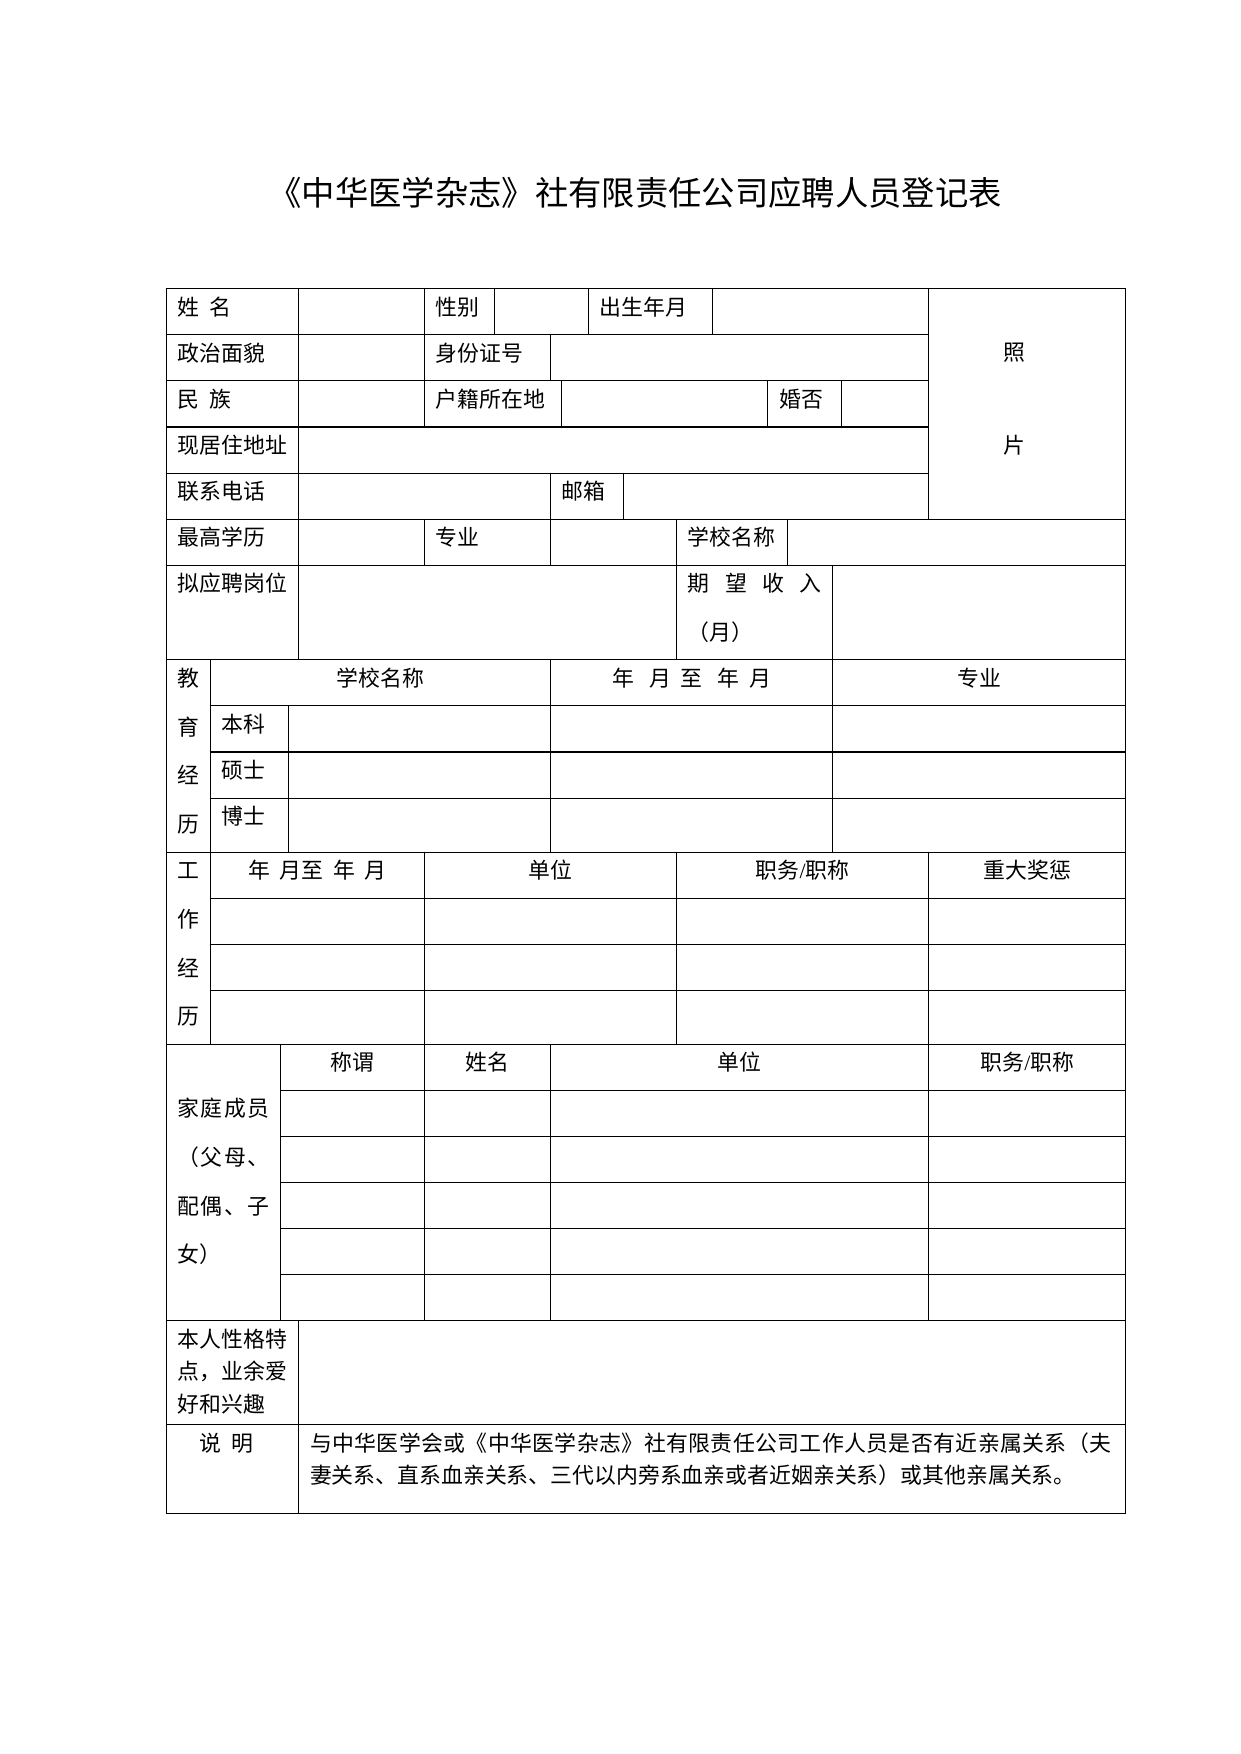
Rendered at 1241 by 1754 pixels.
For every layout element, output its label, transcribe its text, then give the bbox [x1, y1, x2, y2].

table_cell [551, 1275, 928, 1320]
table_cell [677, 945, 928, 990]
table_cell 博士 [211, 799, 288, 852]
table_cell 与中华医学会或《中华医学杂志》社有限责任公司工作人员是否有近亲属关系（夫妻关系、直系血亲关系、三代以内旁系血亲或者近姻亲关系）或其他亲属关系。 [299, 1425, 1125, 1512]
table_cell 民 族 [167, 381, 298, 426]
table_cell 教育经历 [167, 660, 210, 852]
table_cell [425, 1275, 550, 1320]
table_cell [788, 520, 1125, 564]
table_cell [425, 1183, 550, 1228]
table_cell [425, 1091, 550, 1136]
table_cell [425, 945, 676, 990]
table_cell [842, 381, 928, 426]
table_cell [281, 1183, 424, 1228]
table_cell 职务/职称 [677, 853, 928, 898]
table_cell 学校名称 [211, 660, 550, 705]
table_header [495, 289, 588, 334]
table_cell [833, 566, 1125, 659]
table_cell [551, 1137, 928, 1182]
table_cell [289, 753, 550, 797]
table_cell [551, 520, 676, 564]
table_cell 单位 [425, 853, 676, 898]
table_cell 婚否 [768, 381, 841, 426]
table_cell [833, 753, 1125, 797]
table_cell [289, 706, 550, 751]
table_cell [425, 991, 676, 1044]
table_cell [833, 706, 1125, 751]
table_cell [562, 381, 767, 426]
table_cell [299, 335, 424, 380]
table_cell 最高学历 [167, 520, 298, 564]
table_cell [929, 1091, 1125, 1136]
table_cell 本科 [211, 706, 288, 751]
table_cell [551, 1183, 928, 1228]
table_cell 重大奖惩 [929, 853, 1125, 898]
table_cell [833, 799, 1125, 852]
table_cell [929, 1137, 1125, 1182]
table_cell [299, 474, 550, 518]
table_cell 本人性格特点，业余爱好和兴趣 [167, 1321, 298, 1424]
table_cell 职务/职称 [929, 1045, 1125, 1090]
table_cell [677, 991, 928, 1044]
table_cell [289, 799, 550, 852]
table_header 照 片 [929, 289, 1125, 518]
table_cell [299, 520, 424, 564]
table_cell [551, 799, 832, 852]
table_cell 政治面貌 [167, 335, 298, 380]
table_cell [929, 945, 1125, 990]
table_cell [551, 706, 832, 751]
table_cell 工作经历 [167, 853, 210, 1044]
table_cell [425, 899, 676, 944]
table_cell 说 明 [167, 1425, 298, 1512]
table_cell [551, 1229, 928, 1274]
table_header 性别 [425, 289, 494, 334]
table_cell 学校名称 [677, 520, 787, 564]
table_cell [551, 335, 928, 380]
table_cell 年 月 至 年 月 [551, 660, 832, 705]
table_cell 户籍所在地 [425, 381, 561, 426]
table_cell 姓名 [425, 1045, 550, 1090]
table_cell 拟应聘岗位 [167, 566, 298, 659]
table_cell [281, 1275, 424, 1320]
table_header [713, 289, 928, 334]
table_cell 硕士 [211, 753, 288, 797]
table_cell 家庭成员（父母、配偶、子女） [167, 1045, 280, 1320]
table_cell [211, 899, 424, 944]
table_cell 邮箱 [551, 474, 623, 518]
table_cell [677, 899, 928, 944]
table_cell 专业 [425, 520, 550, 564]
table_header 姓 名 [167, 289, 298, 334]
table_header [299, 289, 424, 334]
table_cell 单位 [551, 1045, 928, 1090]
table_cell [281, 1137, 424, 1182]
table_cell [281, 1091, 424, 1136]
table_cell 称谓 [281, 1045, 424, 1090]
table_cell 年 月至 年 月 [211, 853, 424, 898]
table_cell [299, 1321, 1125, 1424]
table_cell [929, 899, 1125, 944]
table_cell [551, 1091, 928, 1136]
table_cell 联系电话 [167, 474, 298, 518]
table_cell [299, 428, 928, 472]
text 《中华医学杂志》社有限责任公司应聘人员登记表 [177, 158, 1093, 223]
table_cell 期望收入（月） [677, 566, 832, 659]
table_cell [299, 566, 676, 659]
table_cell [211, 991, 424, 1044]
table_cell [425, 1137, 550, 1182]
table_cell [929, 1275, 1125, 1320]
table_cell 现居住地址 [167, 428, 298, 472]
table_cell [425, 1229, 550, 1274]
table_cell [299, 381, 424, 426]
table_cell 专业 [833, 660, 1125, 705]
table_cell [281, 1229, 424, 1274]
table_cell [211, 945, 424, 990]
table_cell 身份证号 [425, 335, 550, 380]
table_header 出生年月 [589, 289, 712, 334]
table_cell [624, 474, 928, 518]
table_cell [551, 753, 832, 797]
table_cell [929, 1229, 1125, 1274]
table_cell [929, 991, 1125, 1044]
table_cell [929, 1183, 1125, 1228]
